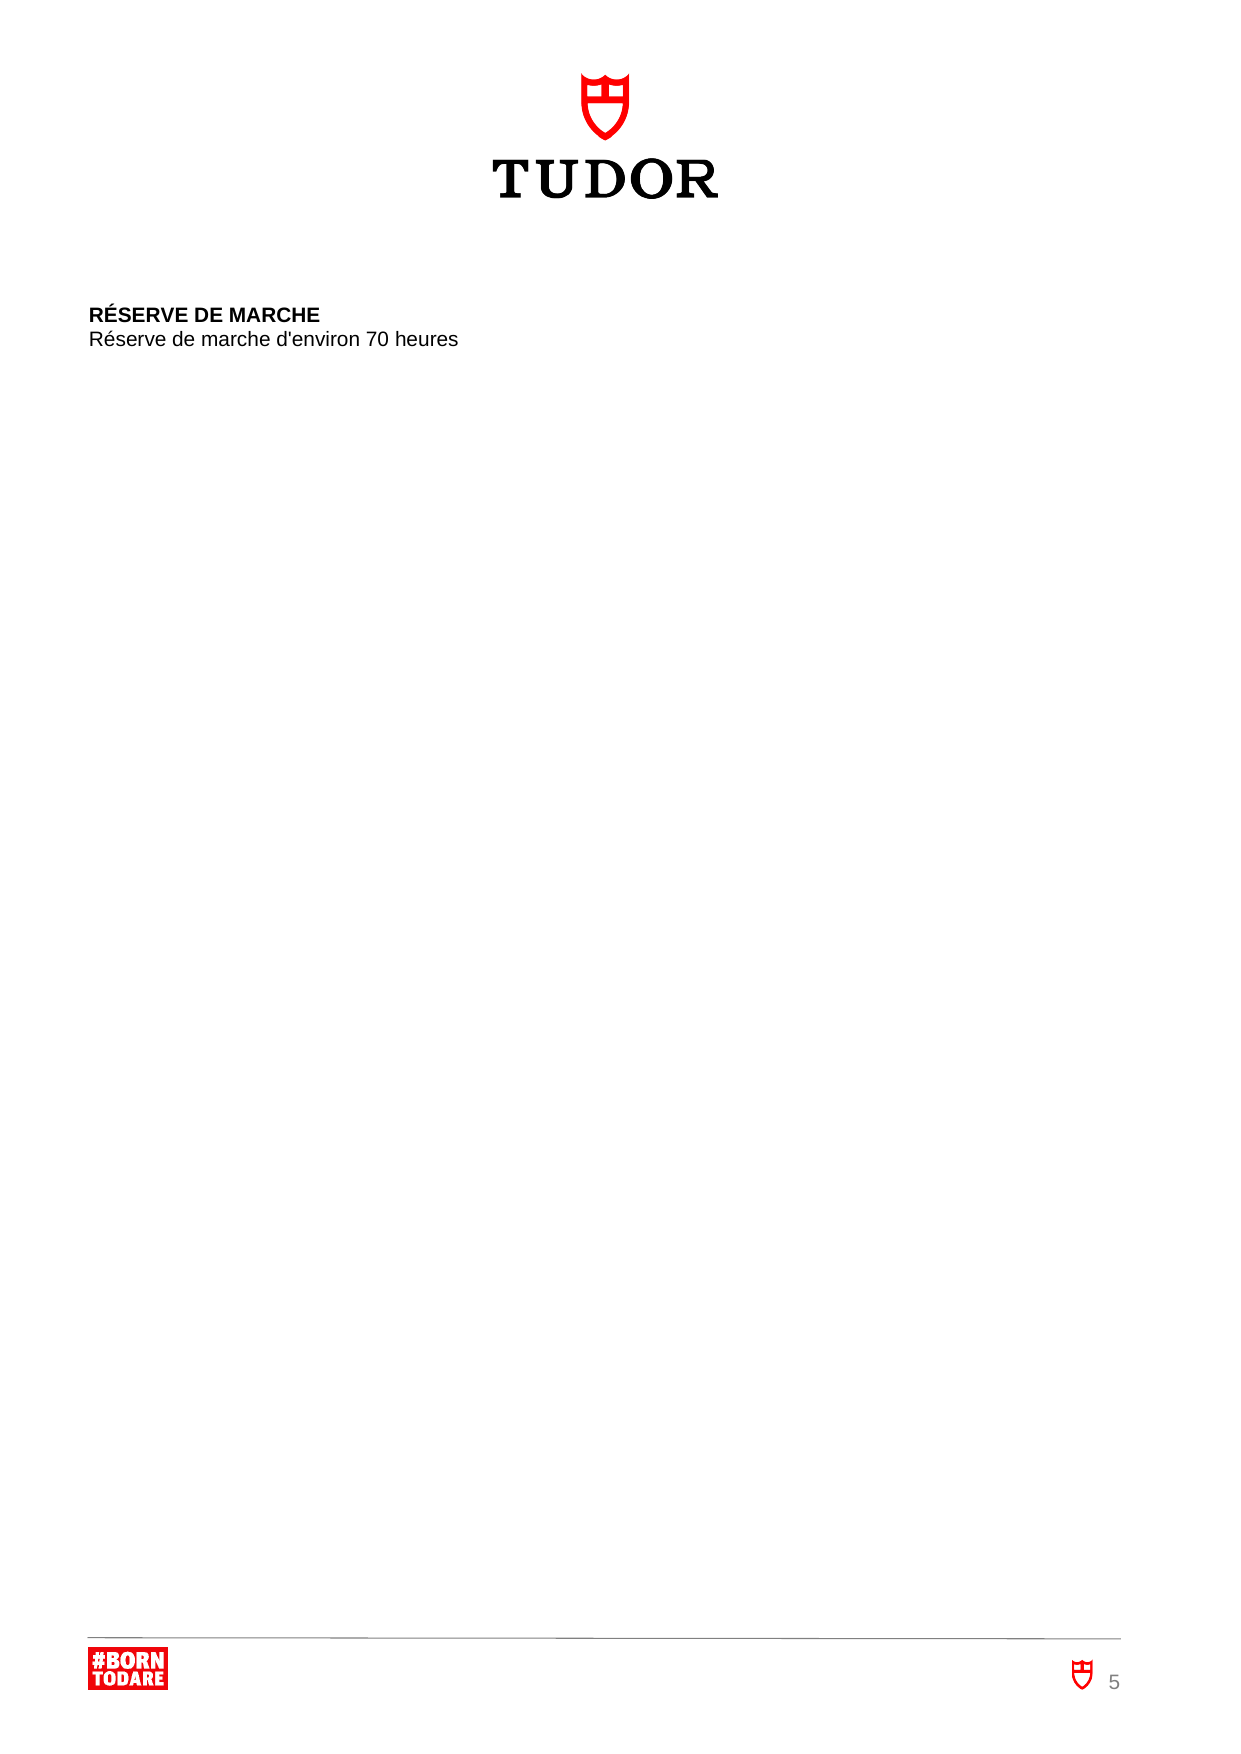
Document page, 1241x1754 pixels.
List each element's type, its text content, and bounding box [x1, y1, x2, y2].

picture [1072, 1659, 1093, 1690]
text Réserve de marche d'environ 70 heures [89, 327, 1122, 351]
picture [492, 73, 718, 199]
picture [88, 1647, 168, 1690]
text RÉSERVE DE MARCHE [89, 303, 1122, 327]
